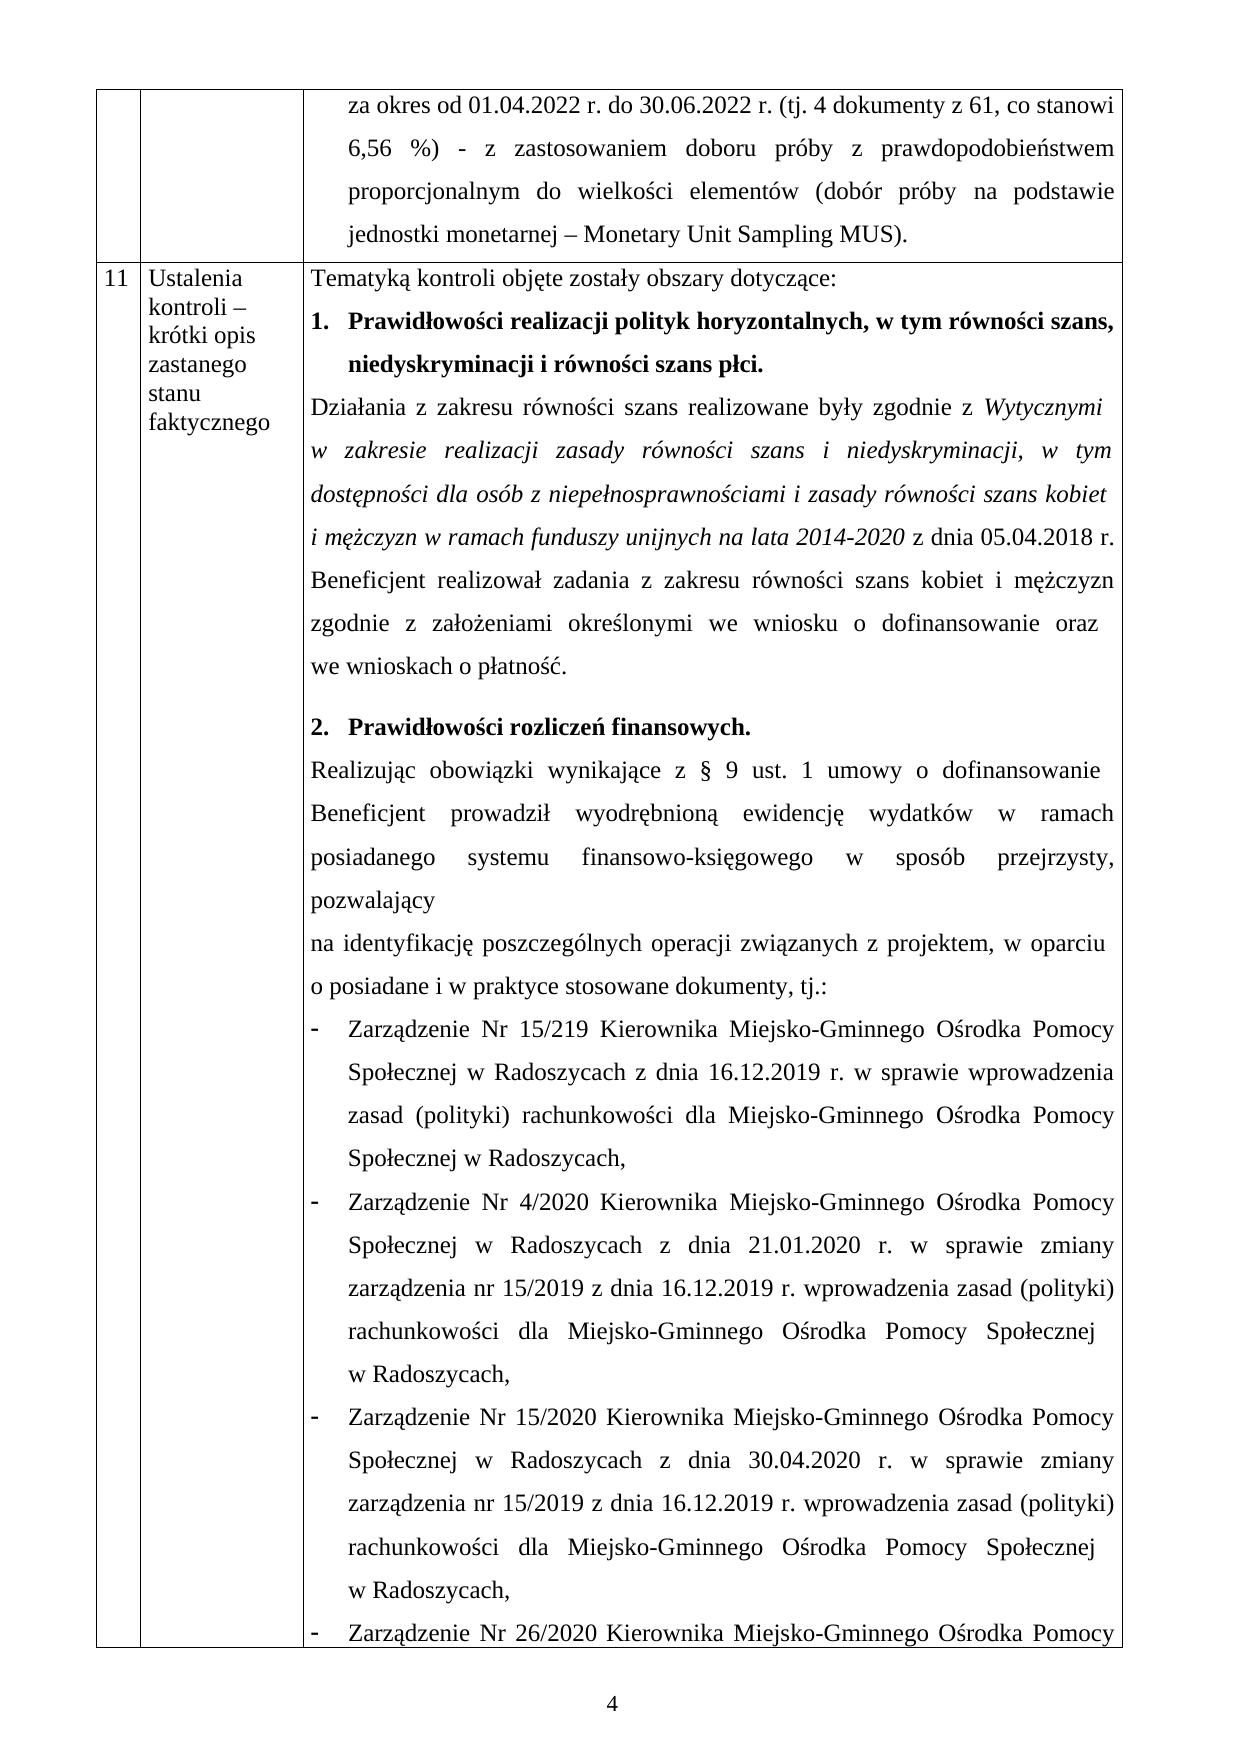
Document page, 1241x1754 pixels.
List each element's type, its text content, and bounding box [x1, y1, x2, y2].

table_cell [141, 90, 303, 262]
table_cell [304, 263, 1122, 1647]
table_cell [141, 263, 303, 1647]
table_cell 10 [97, 90, 140, 262]
table_cell 11 [97, 263, 140, 1647]
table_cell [304, 90, 1122, 262]
